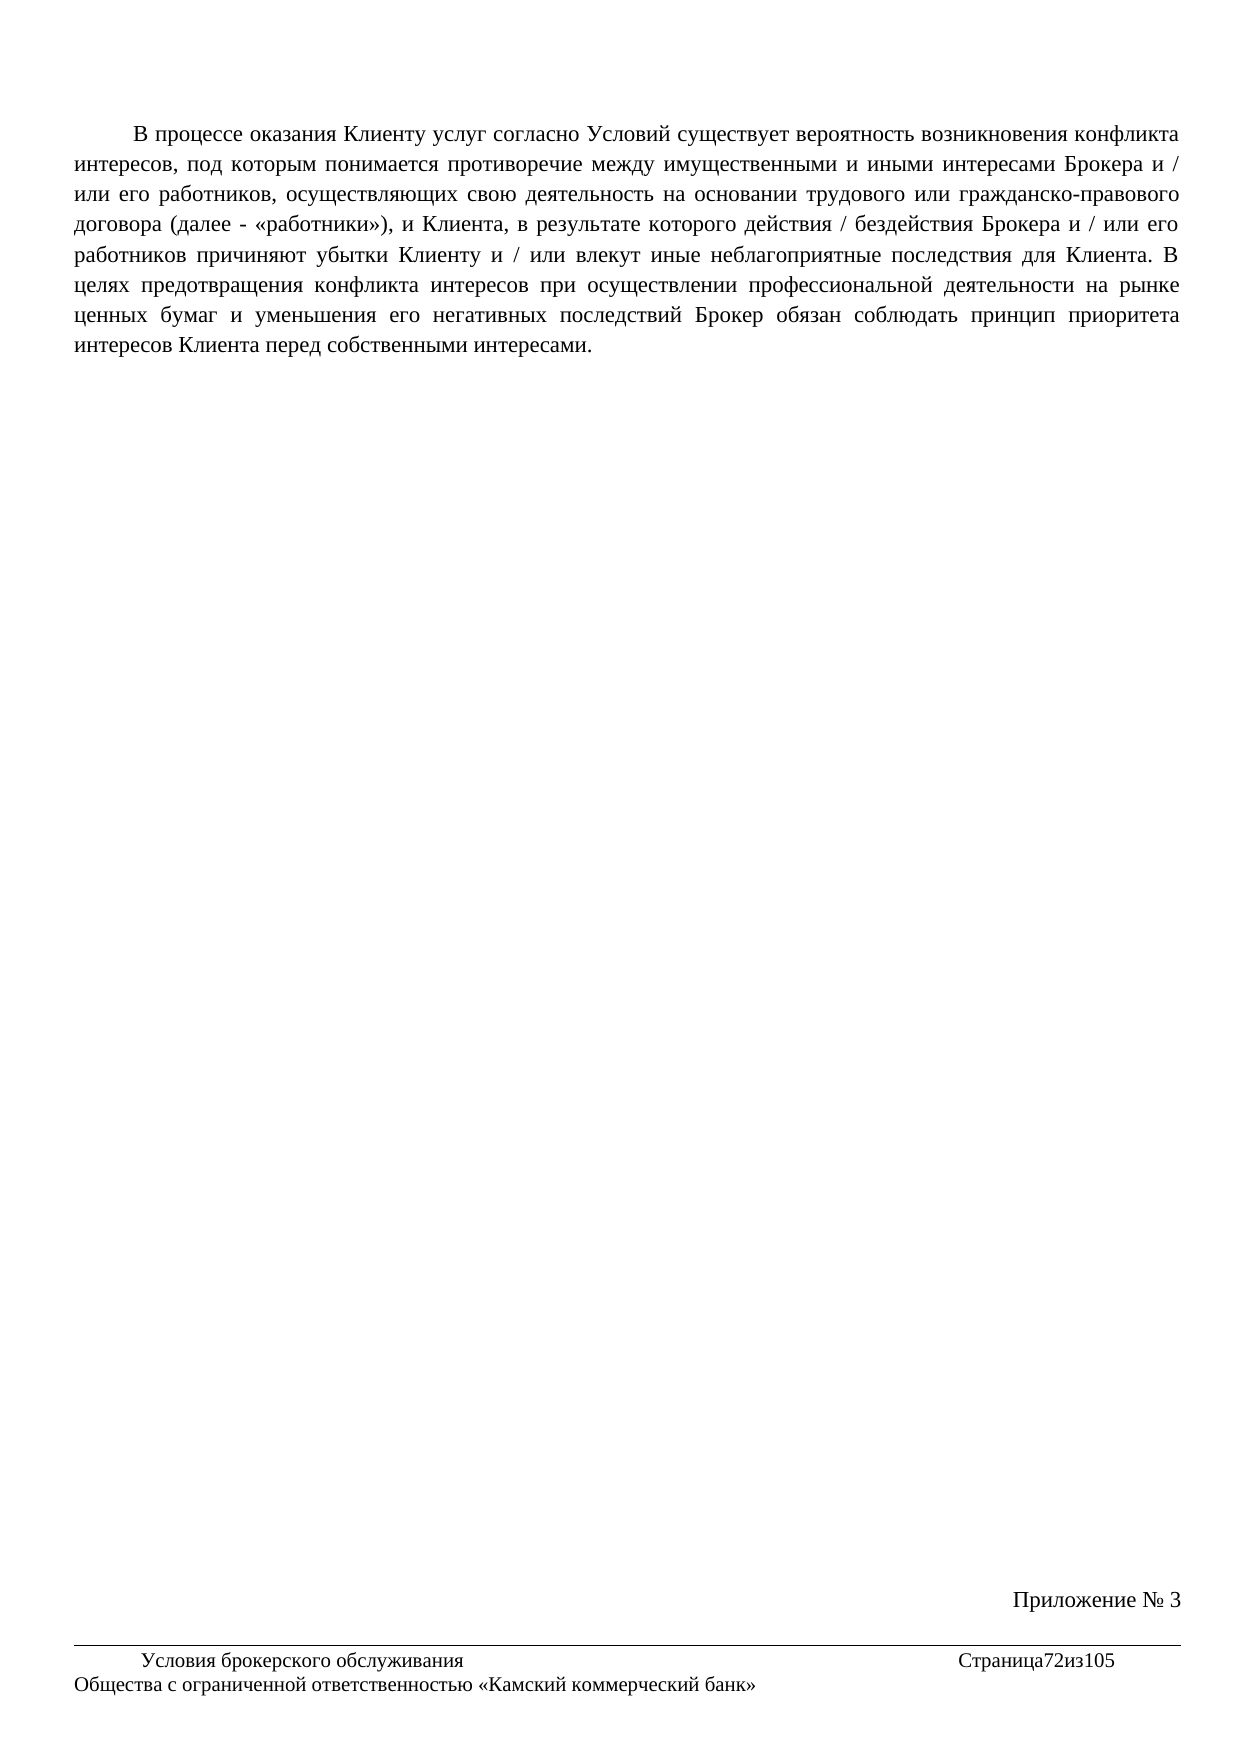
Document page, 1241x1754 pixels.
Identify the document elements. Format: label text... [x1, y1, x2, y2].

text Приложение № 3 [74, 1587, 1181, 1613]
text В процессе оказания Клиенту услуг согласно Условий существует вероятность возникновения конфликта интересов, под которым понимается противоречие между имущественными и иными интересами Брокера и / или его работников, осуществляющих свою деятельность на основании трудового или гражданско-правового договора (далее - «работники»), и Клиента, в результате которого действия / бездействия Брокера и / или его работников причиняют убытки Клиенту и / или влекут иные неблагоприятные последствия для Клиента. В целях предотвращения конфликта интересов при осуществлении профессиональной деятельности на рынке ценных бумаг и уменьшения его негативных последствий Брокер обязан соблюдать принцип приоритета интересов Клиента перед собственными интересами. [74, 120, 1181, 358]
